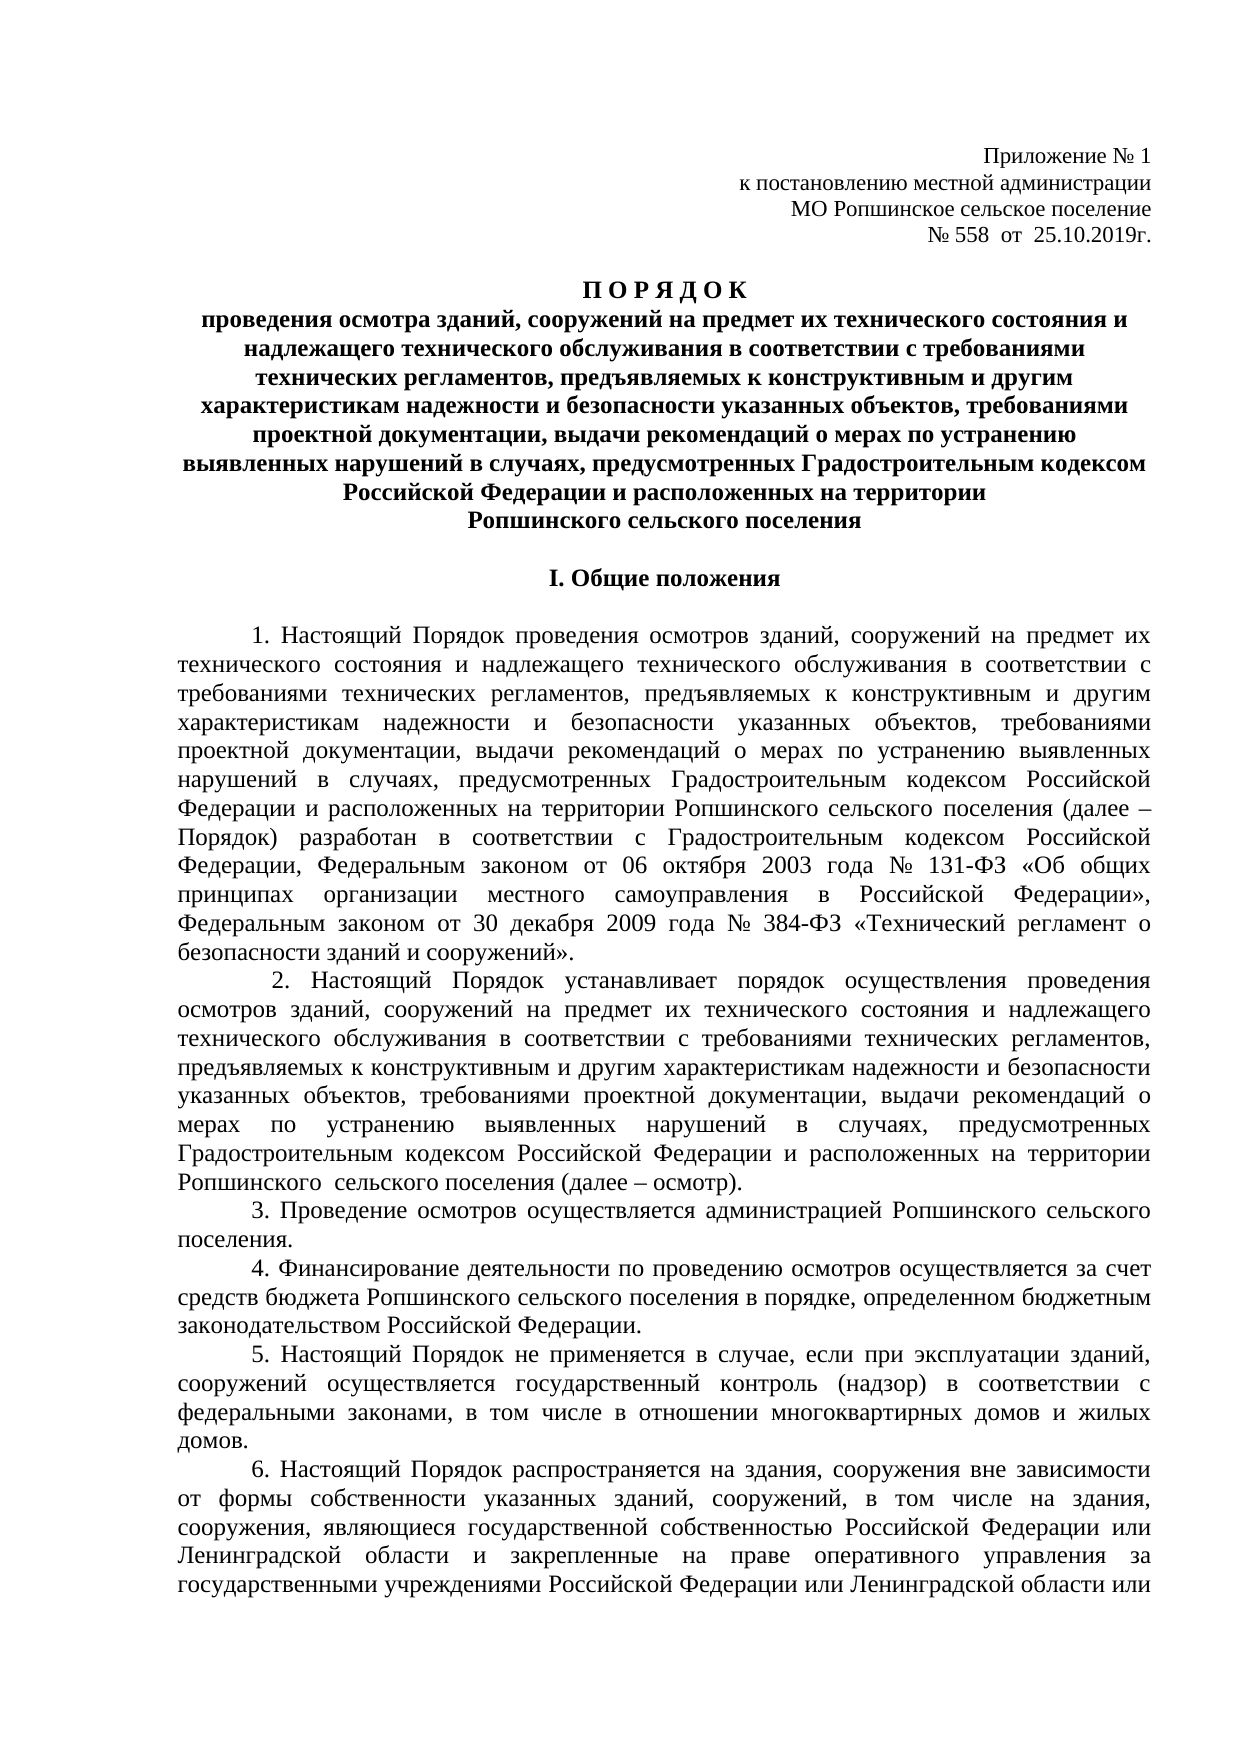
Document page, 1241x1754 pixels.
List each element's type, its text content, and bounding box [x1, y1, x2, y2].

title Приложение № 1 [871, 142, 1152, 168]
text 2. Настоящий Порядок устанавливает порядок осуществления проведения осмотров зданий, сооружений на предмет их технического состояния и надлежащего технического обслуживания в соответствии с требованиями технических регламентов, предъявляемых к конструктивным и другим характеристикам надежности и безопасности указанных объектов, требованиями проектной документации, выдачи рекомендаций о мерах по устранению выявленных нарушений в случаях, предусмотренных Градостроительным кодексом Российской Федерации и расположенных на территории Ропшинского сельского поселения (далее – осмотр). [177, 966, 1152, 1196]
text 5. Настоящий Порядок не применяется в случае, если при эксплуатации зданий, сооружений осуществляется государственный контроль (надзор) в соответствии с федеральными законами, в том числе в отношении многоквартирных домов и жилых домов. [177, 1339, 1152, 1454]
text П О Р Я Д О К [177, 276, 1152, 304]
text I. Общие положения [177, 563, 1152, 592]
text 4. Финансирование деятельности по проведению осмотров осуществляется за счет средств бюджета Ропшинского сельского поселения в порядке, определенном бюджетным законодательством Российской Федерации. [177, 1253, 1152, 1339]
text 1. Настоящий Порядок проведения осмотров зданий, сооружений на предмет их технического состояния и надлежащего технического обслуживания в соответствии с требованиями технических регламентов, предъявляемых к конструктивным и другим характеристикам надежности и безопасности указанных объектов, требованиями проектной документации, выдачи рекомендаций о мерах по устранению выявленных нарушений в случаях, предусмотренных Градостроительным кодексом Российской Федерации и расположенных на территории Ропшинского сельского поселения (далее – Порядок) разработан в соответствии с Градостроительным кодексом Российской Федерации, Федеральным законом от 06 октября 2003 года № 131-ФЗ «Об общих принципах организации местного самоуправления в Российской Федерации», Федеральным законом от 30 декабря 2009 года № 384-ФЗ «Технический регламент о безопасности зданий и сооружений». [177, 621, 1152, 966]
title № 558 от 25.10.2019г. [871, 221, 1152, 248]
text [177, 1454, 1152, 1598]
title МО Ропшинское сельское поселение [177, 195, 1152, 221]
title к постановлению местной администрации [177, 168, 1152, 195]
text 3. Проведение осмотров осуществляется администрацией Ропшинского сельского поселения. [177, 1196, 1152, 1253]
text проведения осмотра зданий, сооружений на предмет их технического состояния и надлежащего технического обслуживания в соответствии с требованиями технических регламентов, предъявляемых к конструктивным и другим характеристикам надежности и безопасности указанных объектов, требованиями проектной документации, выдачи рекомендаций о мерах по устранению выявленных нарушений в случаях, предусмотренных Градостроительным кодексом Российской Федерации и расположенных на территории [177, 304, 1152, 506]
text Ропшинского сельского поселения [177, 506, 1152, 534]
